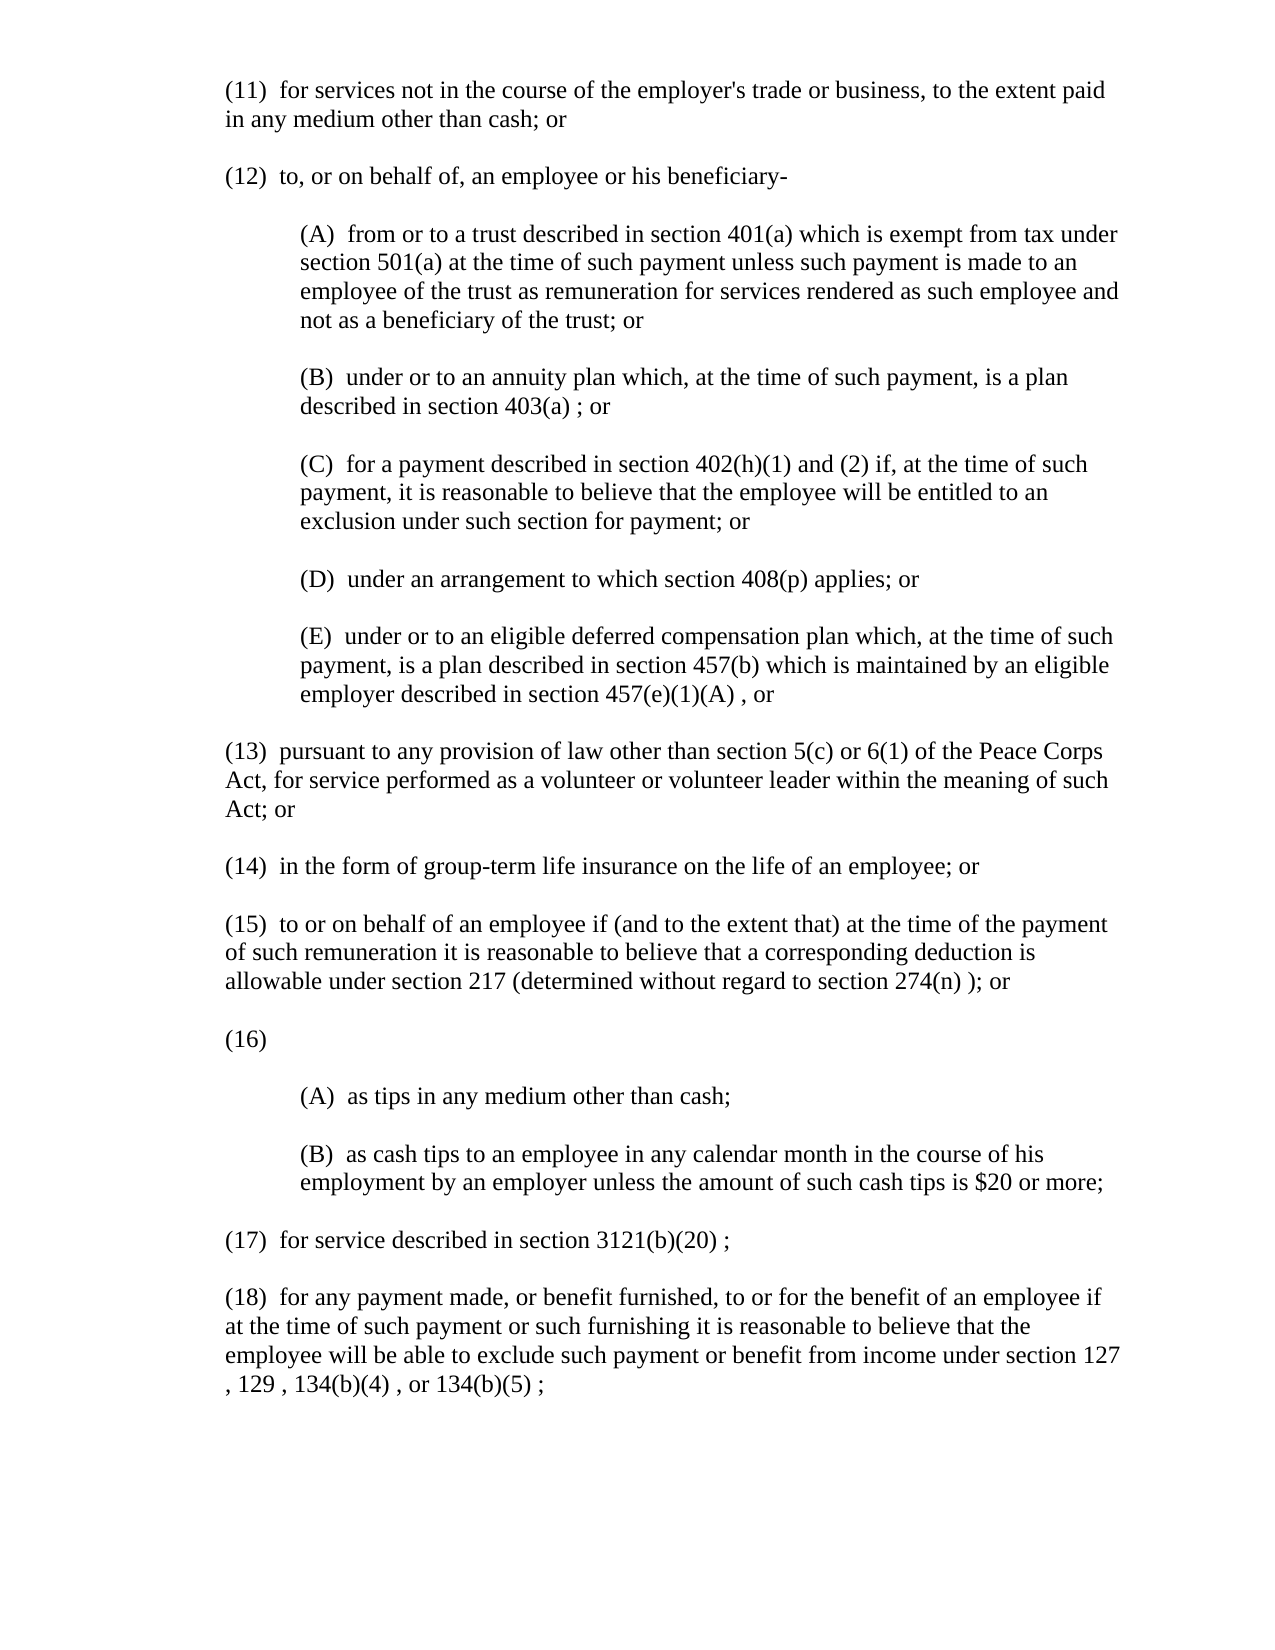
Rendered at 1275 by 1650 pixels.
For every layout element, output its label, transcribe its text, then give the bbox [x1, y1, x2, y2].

text (13) pursuant to any provision of law other than section 5(c) or 6(1) of the Peace Corps Act, for service performed as a volunteer or volunteer leader within the meaning of such Act; or [225, 736, 1125, 822]
text (17) for service described in section 3121(b)(20) ; [225, 1225, 1125, 1254]
text (11) for services not in the course of the employer's trade or business, to the extent paid in any medium other than cash; or [225, 75, 1125, 132]
text (A) as tips in any medium other than cash; [300, 1081, 1125, 1110]
text (18) for any payment made, or benefit furnished, to or for the benefit of an employee if at the time of such payment or such furnishing it is reasonable to believe that the employee will be able to exclude such payment or benefit from income under section 127 , 129 , 134(b)(4) , or 134(b)(5) ; [225, 1282, 1125, 1397]
text (C) for a payment described in section 402(h)(1) and (2) if, at the time of such payment, it is reasonable to believe that the employee will be entitled to an exclusion under such section for payment; or [300, 449, 1125, 535]
text (16) [225, 1024, 1125, 1052]
text (B) as cash tips to an employee in any calendar month in the course of his employment by an employer unless the amount of such cash tips is $20 or more; [300, 1139, 1125, 1196]
text (15) to or on behalf of an employee if (and to the extent that) at the time of the payment of such remuneration it is reasonable to believe that a corresponding deduction is allowable under section 217 (determined without regard to section 274(n) ); or [225, 909, 1125, 995]
text (14) in the form of group-term life insurance on the life of an employee; or [225, 851, 1125, 880]
text (D) under an arrangement to which section 408(p) applies; or [300, 564, 1125, 592]
text (B) under or to an annuity plan which, at the time of such payment, is a plan described in section 403(a) ; or [300, 362, 1125, 420]
text (E) under or to an eligible deferred compensation plan which, at the time of such payment, is a plan described in section 457(b) which is maintained by an eligible employer described in section 457(e)(1)(A) , or [300, 621, 1125, 707]
text (12) to, or on behalf of, an employee or his beneficiary- [225, 161, 1125, 190]
text (A) from or to a trust described in section 401(a) which is exempt from tax under section 501(a) at the time of such payment unless such payment is made to an employee of the trust as remuneration for services rendered as such employee and not as a beneficiary of the trust; or [300, 219, 1125, 334]
